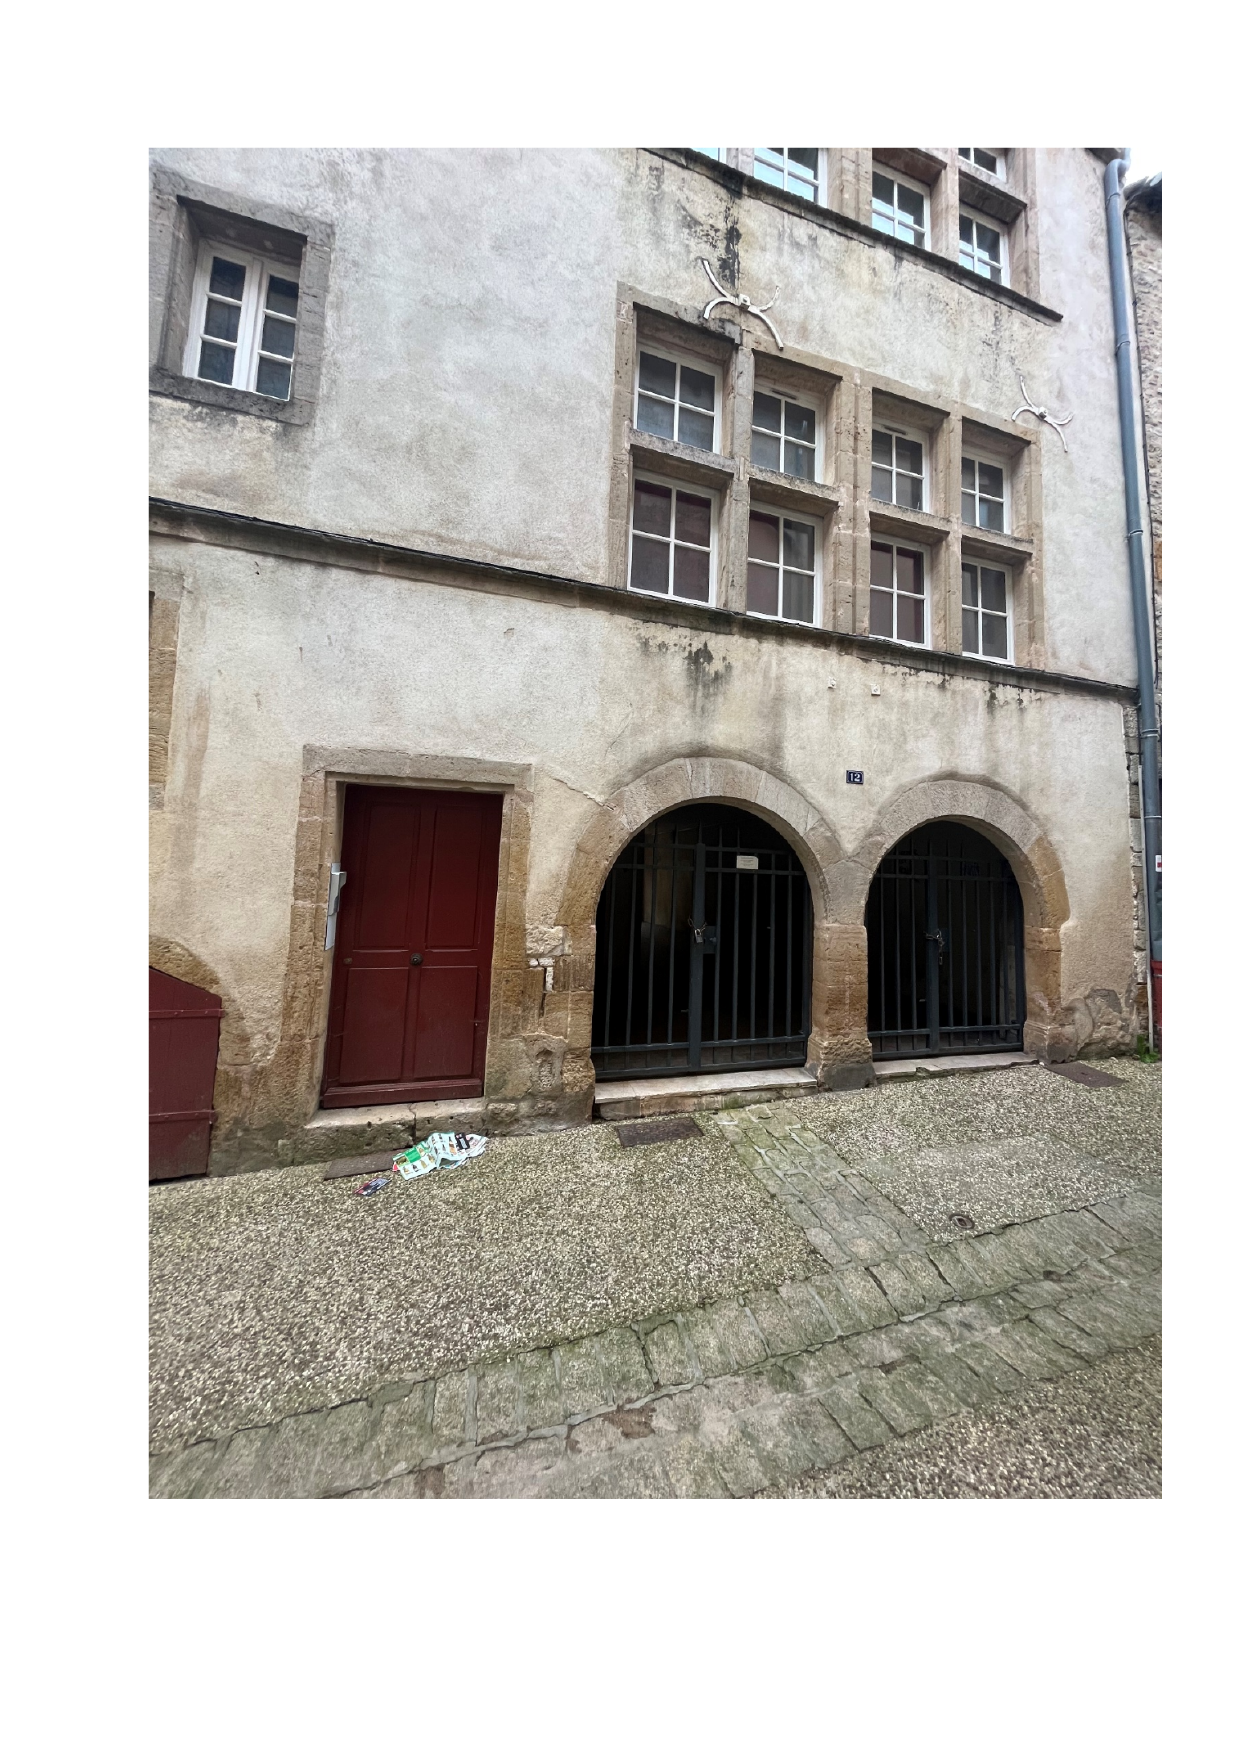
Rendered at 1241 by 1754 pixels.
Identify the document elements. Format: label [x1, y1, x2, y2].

picture [150, 149, 1162, 1497]
